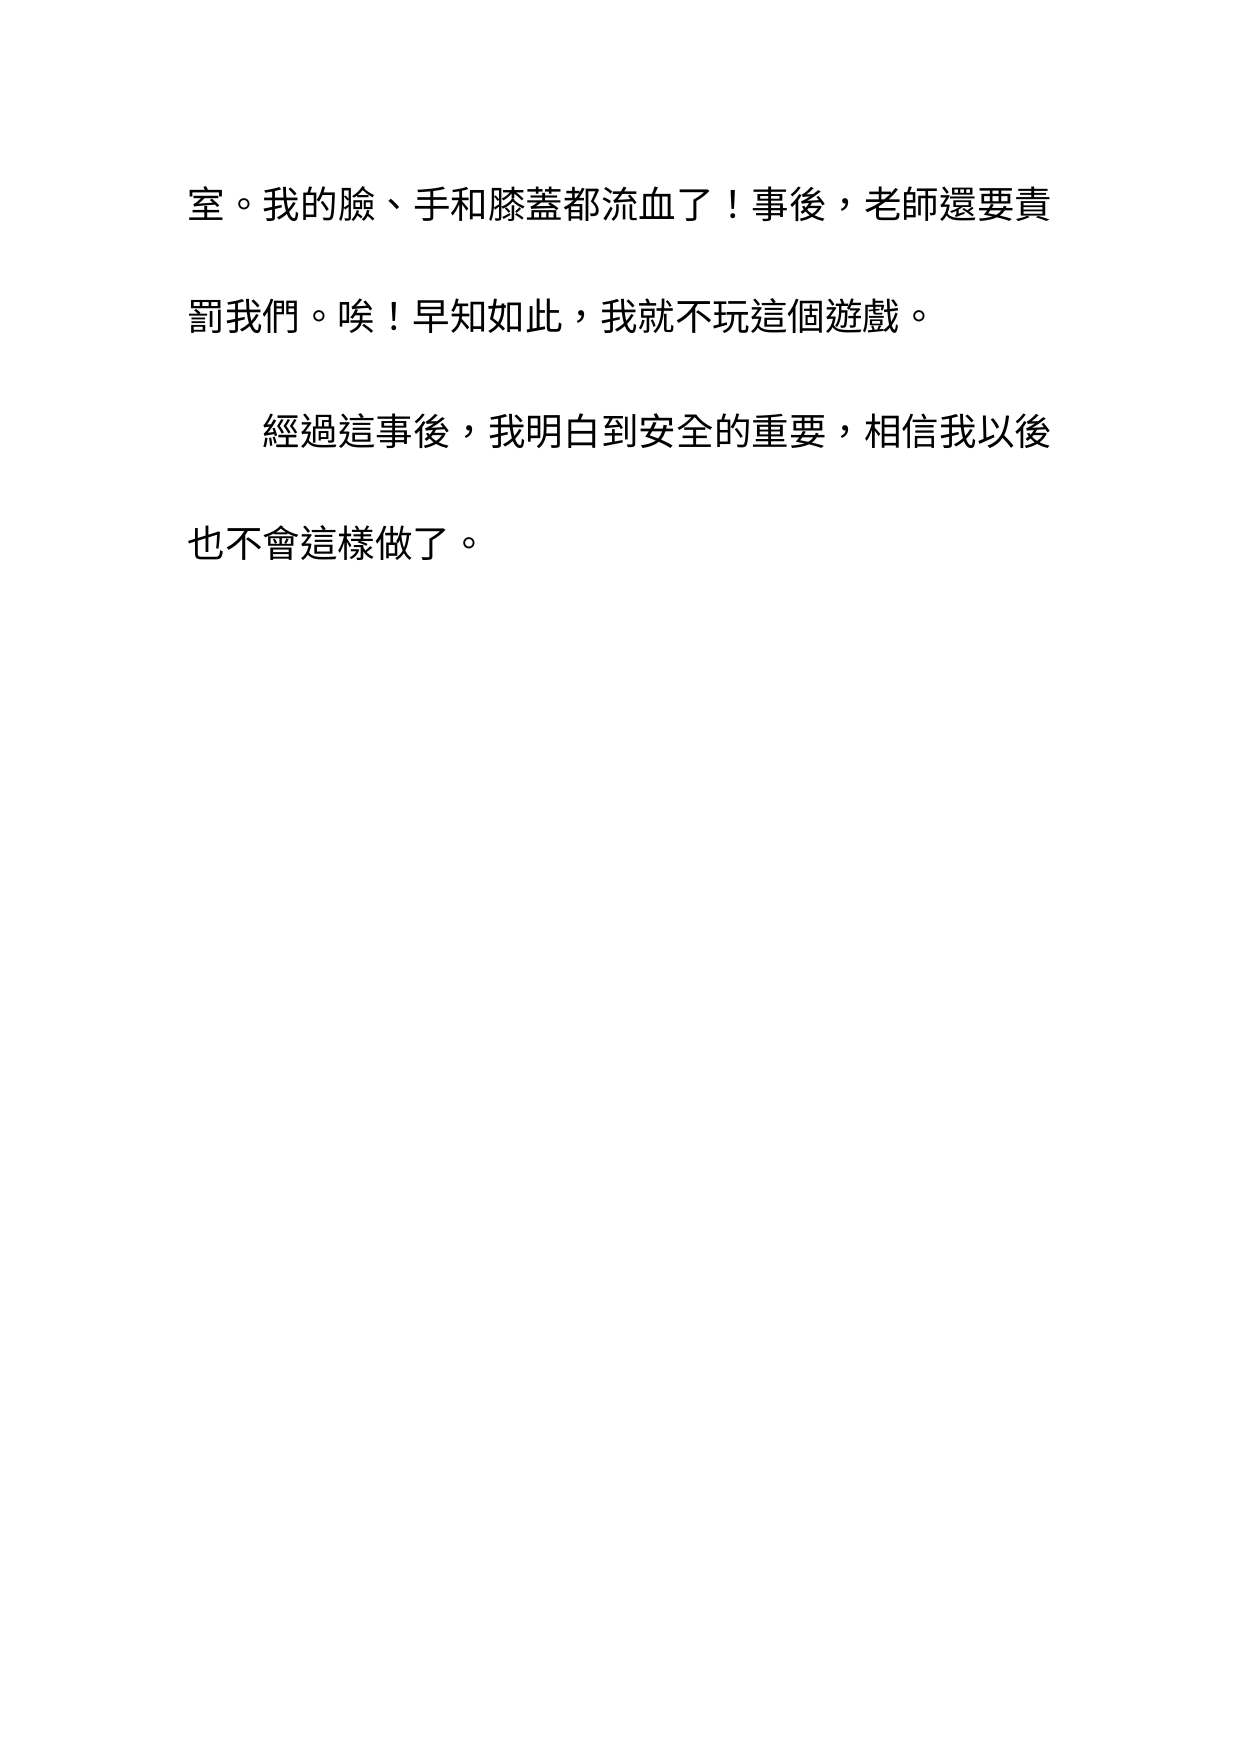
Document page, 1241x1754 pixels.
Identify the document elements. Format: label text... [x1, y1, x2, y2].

text 經過這事後，我明白到安全的重要，相信我以後也不會這樣做了。 [187, 392, 1053, 579]
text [187, 164, 1053, 352]
